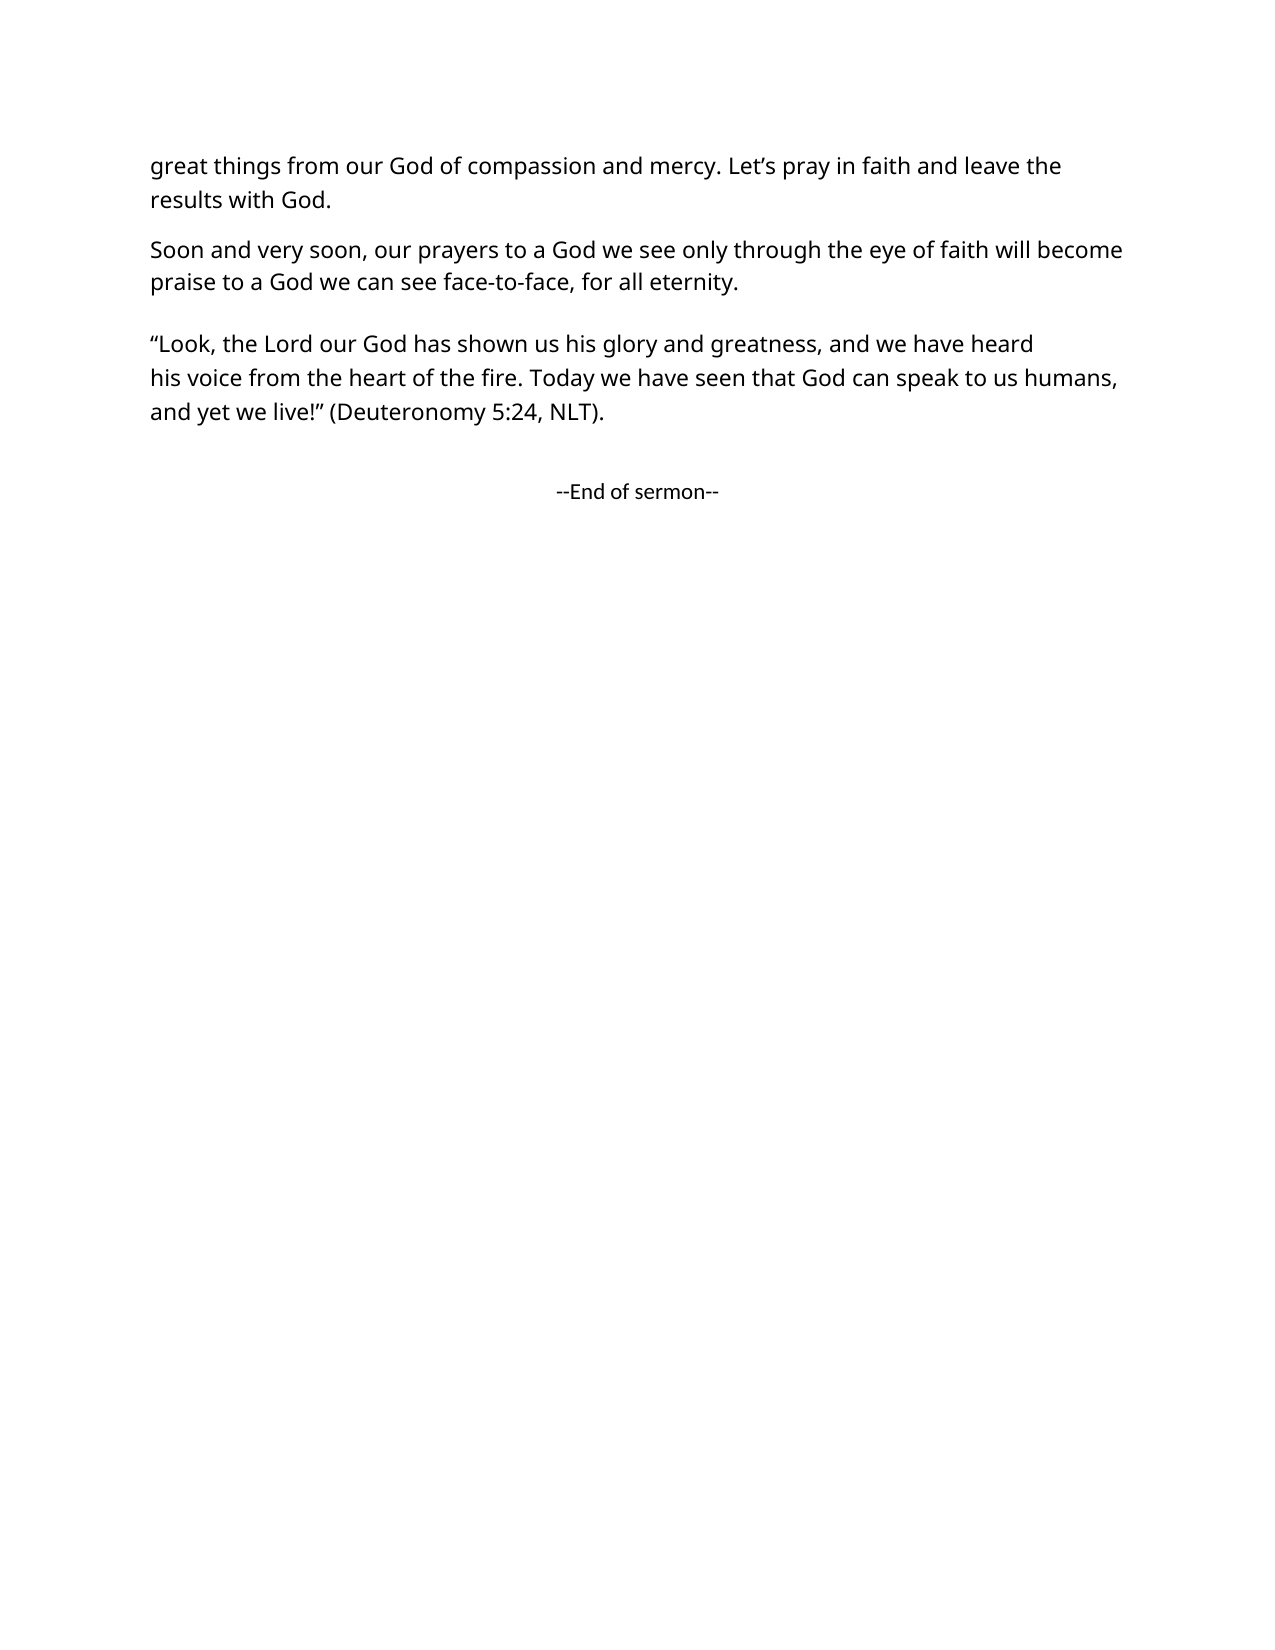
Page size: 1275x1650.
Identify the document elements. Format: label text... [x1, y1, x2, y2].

text Soon and very soon, our prayers to a God we see only through the eye of faith will become praise to a God we can see face-to-face, for all eternity. [150, 234, 1125, 297]
text “Look, the Lord our God has shown us his glory and greatness, and we have heard his voice from the heart of the fire. Today we have seen that God can speak to us humans, and yet we live!” (Deuteronomy 5:24, NLT). [150, 328, 1125, 427]
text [150, 150, 1125, 215]
text --End of sermon-- [150, 477, 1125, 505]
